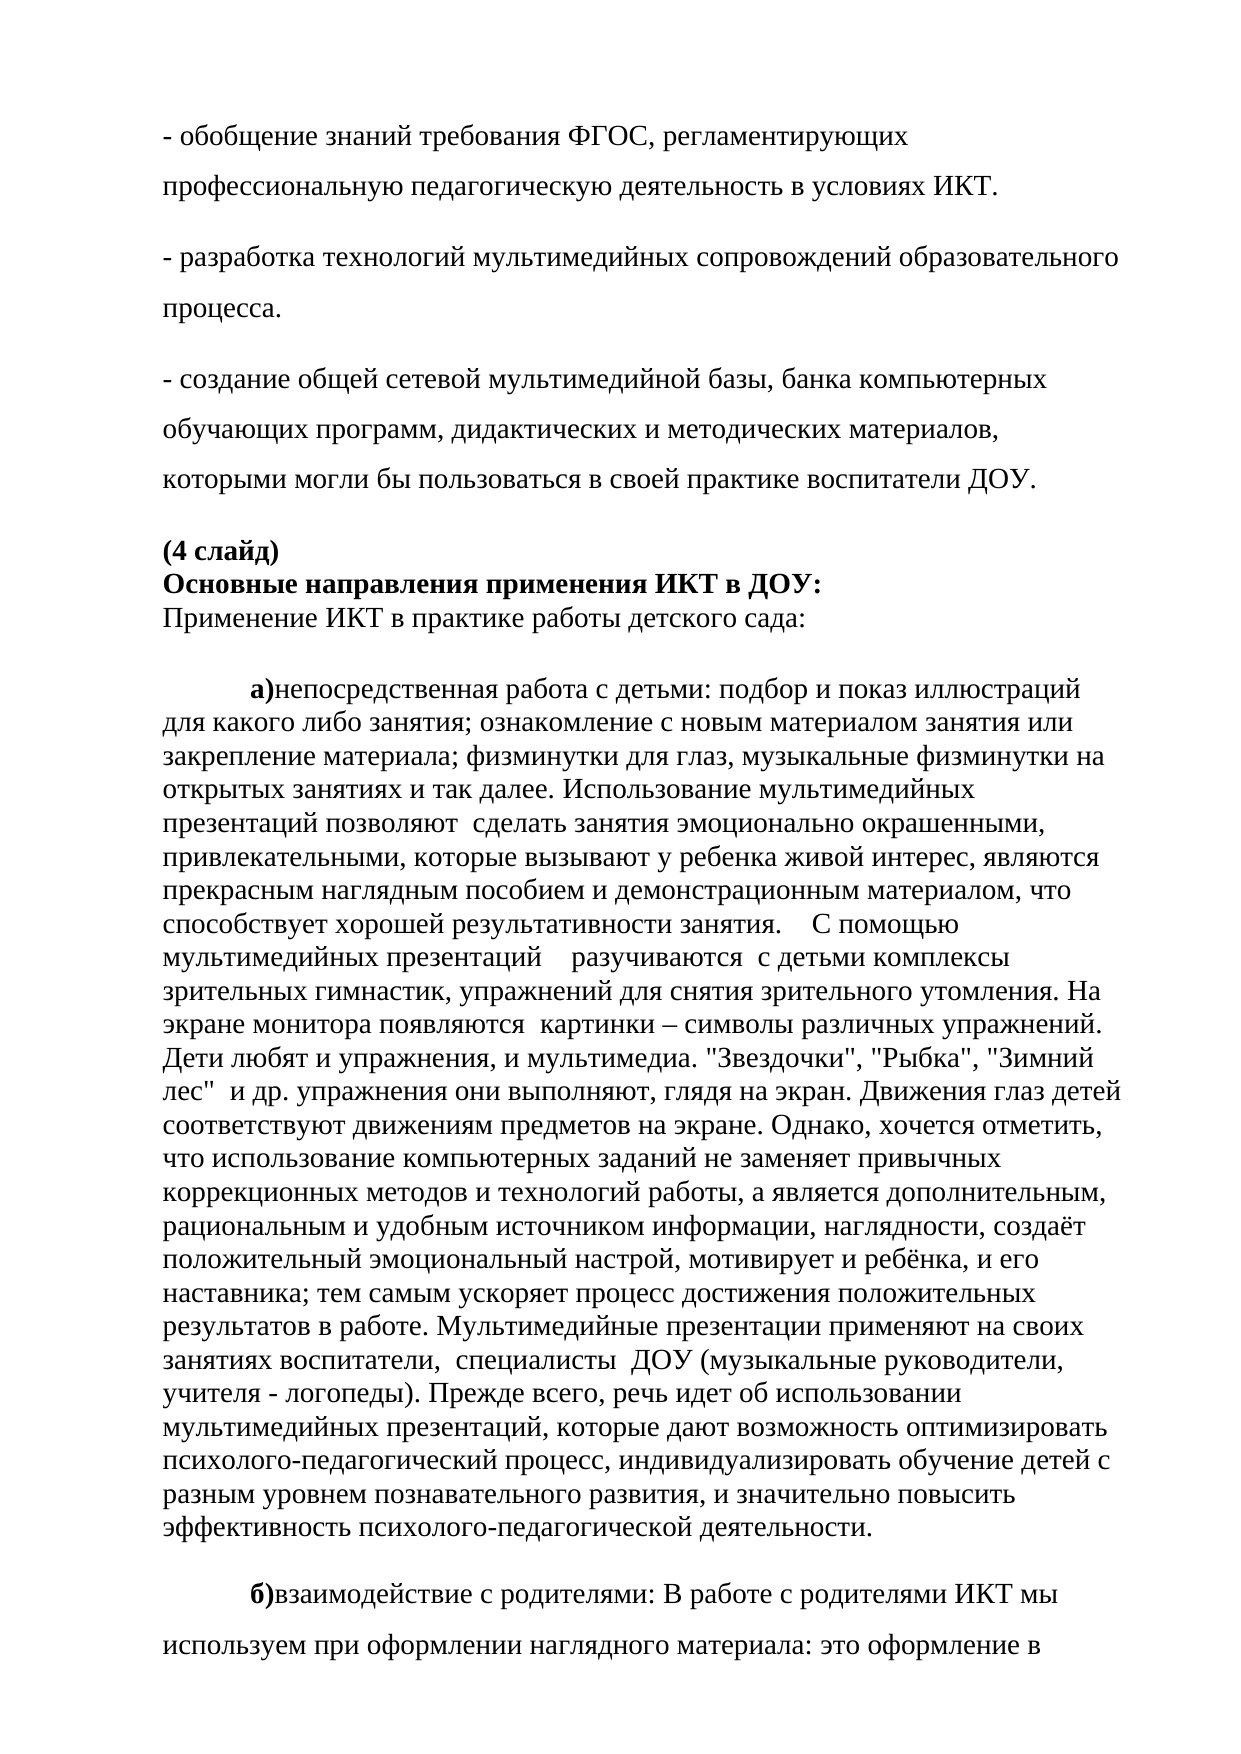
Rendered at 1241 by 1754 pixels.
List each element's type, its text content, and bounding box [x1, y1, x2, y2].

text - создание общей сетевой мультимедийной базы, банка компьютерных обучающих программ, дидактических и методических материалов, которыми могли бы пользоваться в своей практике воспитатели ДОУ. [162, 361, 1122, 495]
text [162, 1577, 1122, 1661]
text Применение ИКТ в практике работы детского сада: [162, 600, 1122, 633]
text - обобщение знаний требования ФГОС, регламентирующих профессиональную педагогическую деятельность в условиях ИКТ. [162, 118, 1122, 202]
text а)непосредственная работа с детьми: подбор и показ иллюстраций для какого либо занятия; ознакомление с новым материалом занятия или закрепление материала; физминутки для глаз, музыкальные физминутки на открытых занятиях и так далее. Использование мультимедийных презентаций позволяют сделать занятия эмоционально окрашенными, привлекательными, которые вызывают у ребенка живой интерес, являются прекрасным наглядным пособием и демонстрационным материалом, что способствует хорошей результативности занятия. С помощью мультимедийных презентаций разучиваются с детьми комплексы зрительных гимнастик, упражнений для снятия зрительного утомления. На экране монитора появляются картинки – символы различных упражнений. Дети любят и упражнения, и мультимедиа. "Звездочки", "Рыбка", "Зимний лес" и др. упражнения они выполняют, глядя на экран. Движения глаз детей соответствуют движениям предметов на экране. Однако, хочется отметить, что использование компьютерных заданий не заменяет привычных коррекционных методов и технологий работы, а является дополнительным, рациональным и удобным источником информации, наглядности, создаёт положительный эмоциональный настрой, мотивирует и ребёнка, и его наставника; тем самым ускоряет процесс достижения положительных результатов в работе. Мультимедийные презентации применяют на своих занятиях воспитатели, специалисты ДОУ (музыкальные руководители, учителя - логопеды). Прежде всего, речь идет об использовании мультимедийных презентаций, которые дают возможность оптимизировать психолого-педагогический процесс, индивидуализировать обучение детей с разным уровнем познавательного развития, и значительно повысить эффективность психолого-педагогической деятельности. [162, 671, 1122, 1543]
text Основные направления применения ИКТ в ДОУ: [162, 566, 1122, 600]
text - разработка технологий мультимедийных сопровождений образовательного процесса. [162, 239, 1122, 323]
text (4 слайд) [162, 533, 1122, 566]
